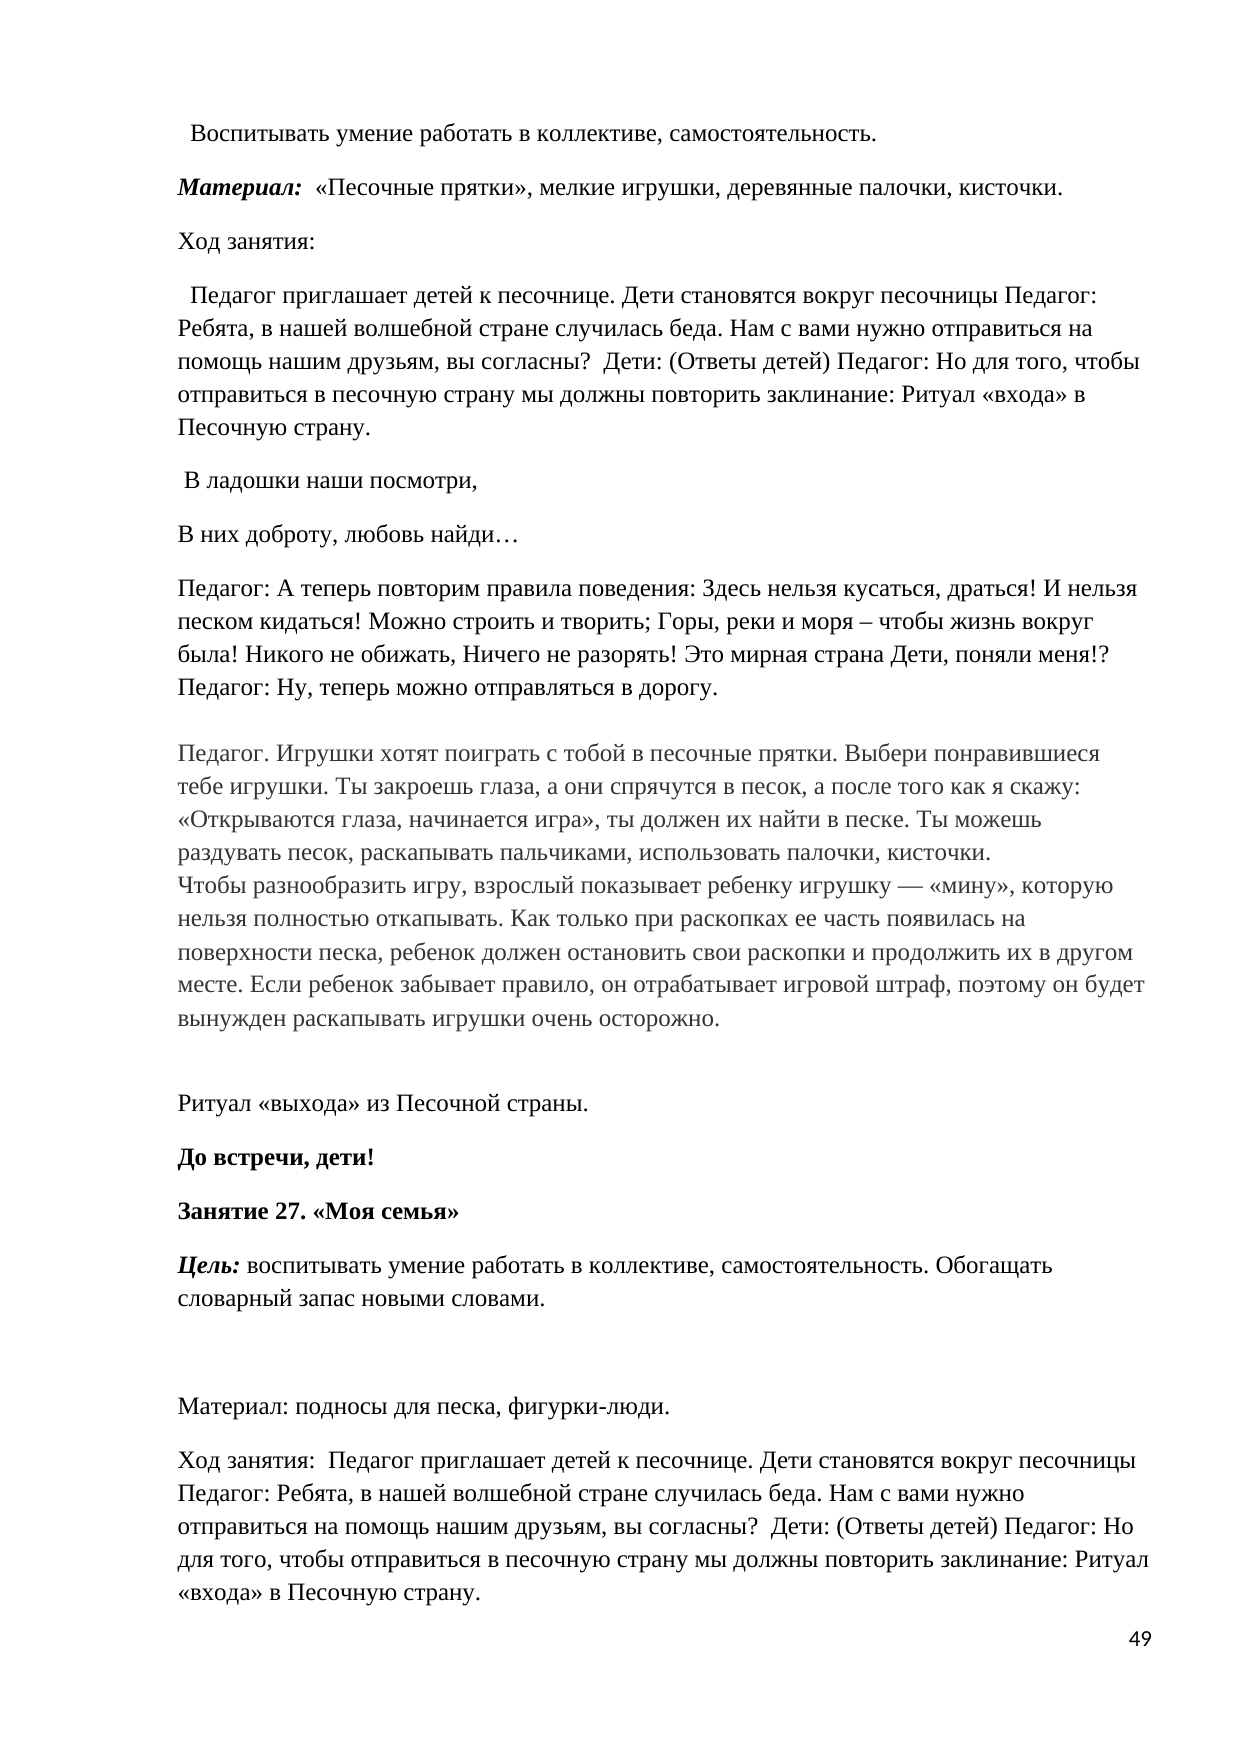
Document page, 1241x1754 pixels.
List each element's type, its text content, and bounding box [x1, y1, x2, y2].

text Педагог: А теперь повторим правила поведения: Здесь нельзя кусаться, драться! И нельзя песком кидаться! Можно строить и творить; Горы, реки и моря – чтобы жизнь вокруг была! Никого не обижать, Ничего не разорять! Это мирная страна Дети, поняли меня!? Педагог: Ну, теперь можно отправляться в дорогу. Педагог. Игрушки хотят поиграть с тобой в песочные прятки. Выбери понравившиеся тебе игрушки. Ты закроешь глаза, а они спрячутся в песок, а после того как я скажу: «Открываются глаза, начинается игра», ты должен их найти в песке. Ты можешь раздувать песок, раскапывать пальчиками, использовать палочки, кисточки. Чтобы разнообразить игру, взрослый показывает ребенку игрушку — «мину», которую нельзя полностью откапывать. Как только при раскопках ее часть появилась на поверхности песка, ребенок должен остановить свои раскопки и продолжить их в другом месте. Если ребенок забывает правило, он отрабатывает игровой штраф, поэтому он будет вынужден раскапывать игрушки очень осторожно. [177, 573, 1152, 1063]
text Воспитывать умение работать в коллективе, самостоятельность. [177, 118, 1152, 147]
text Материал: подносы для песка, фигурки-люди. [177, 1391, 1152, 1419]
text Материал: «Песочные прятки», мелкие игрушки, деревянные палочки, кисточки. [177, 172, 1152, 201]
text В ладошки наши посмотри, [177, 466, 1152, 494]
text В них доброту, любовь найди… [177, 519, 1152, 548]
text Педагог приглашает детей к песочнице. Дети становятся вокруг песочницы Педагог: Ребята, в нашей волшебной стране случилась беда. Нам с вами нужно отправиться на помощь нашим друзьям, вы согласны? Дети: (Ответы детей) Педагог: Но для того, чтобы отправиться в песочную страну мы должны повторить заклинание: Ритуал «входа» в Песочную страну. [177, 280, 1152, 441]
text Ход занятия: Педагог приглашает детей к песочнице. Дети становятся вокруг песочницы Педагог: Ребята, в нашей волшебной стране случилась беда. Нам с вами нужно отправиться на помощь нашим друзьям, вы согласны? Дети: (Ответы детей) Педагог: Но для того, чтобы отправиться в песочную страну мы должны повторить заклинание: Ритуал «входа» в Песочную страну. [177, 1445, 1152, 1606]
text Ритуал «выхода» из Песочной страны. [177, 1088, 1152, 1117]
text Занятие 27. «Моя семья» [177, 1196, 1152, 1225]
text До встречи, дети! [177, 1142, 1152, 1171]
text Цель: воспитывать умение работать в коллективе, самостоятельность. Обогащать словарный запас новыми словами. [177, 1250, 1152, 1312]
text Ход занятия: [177, 226, 1152, 254]
